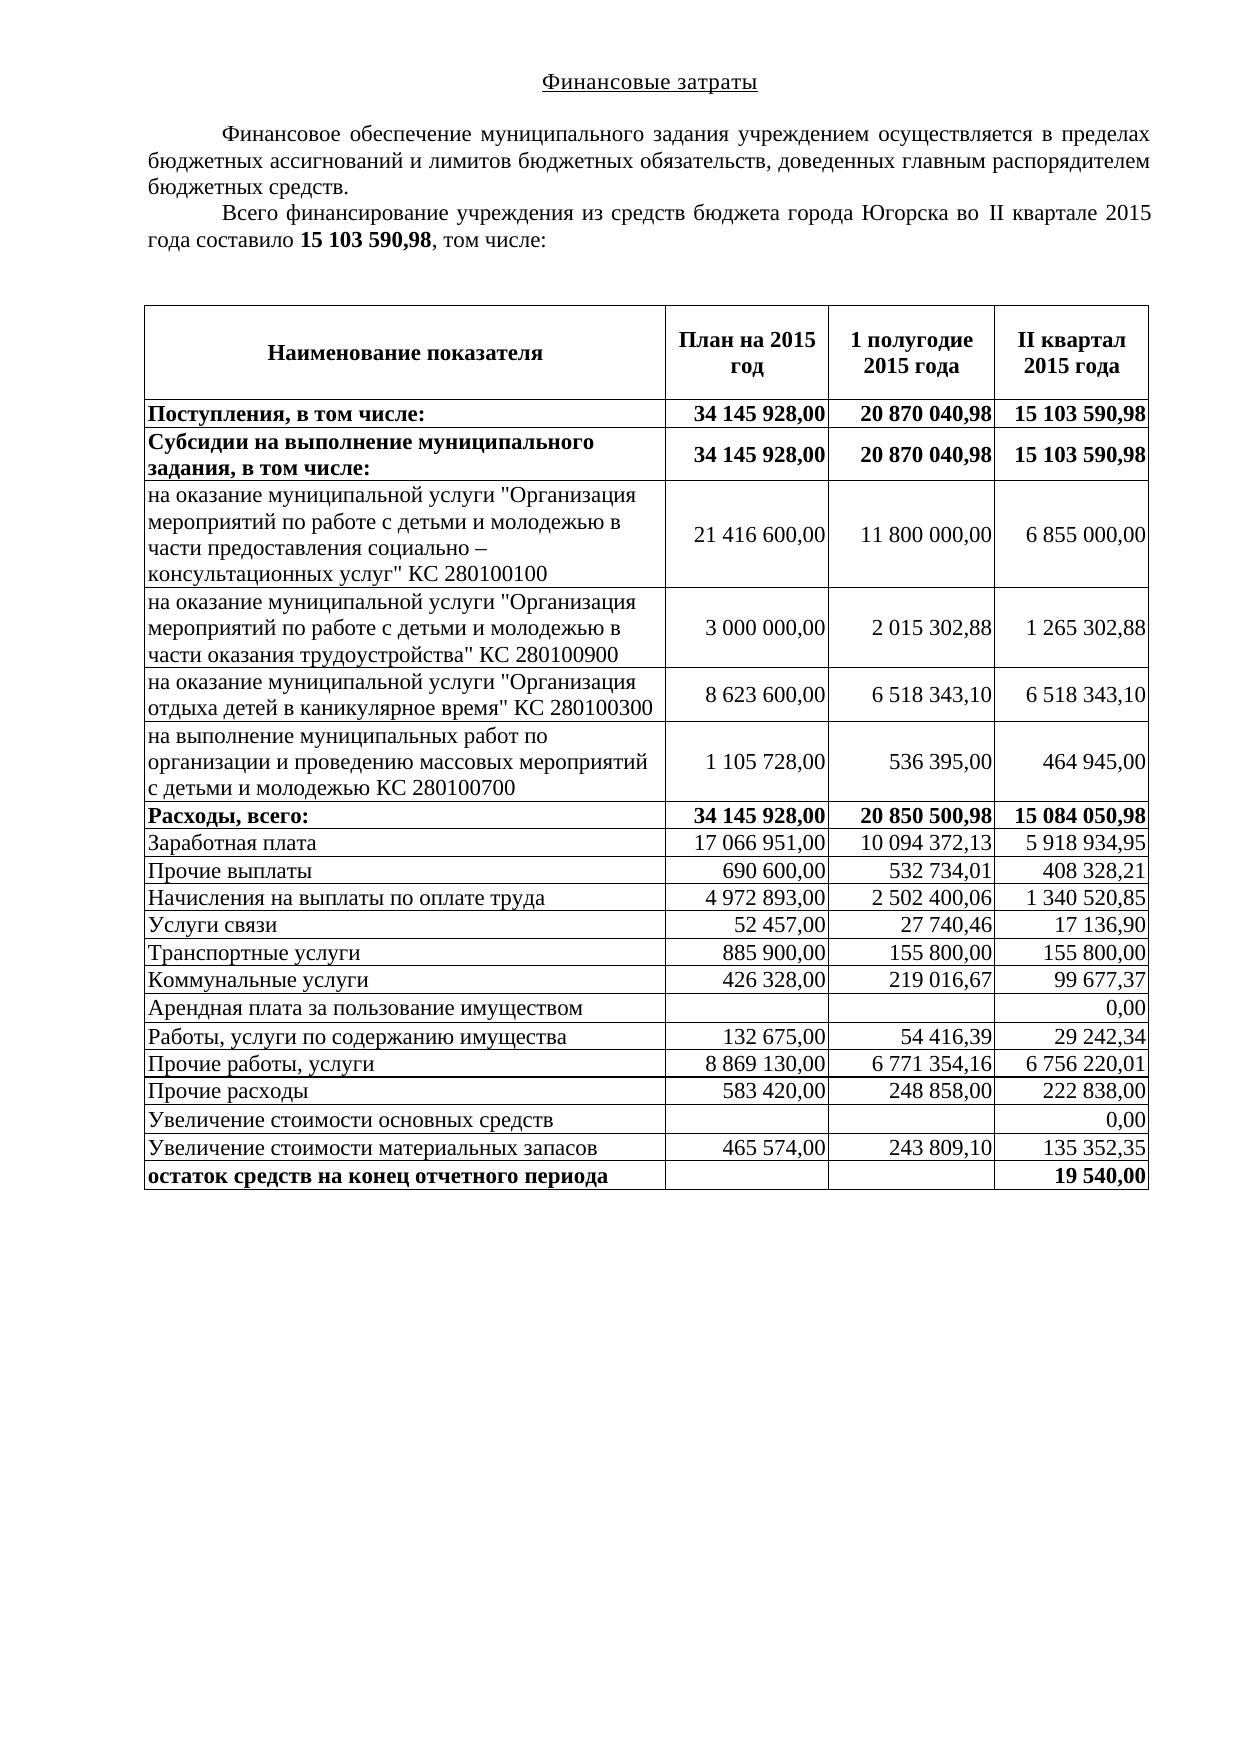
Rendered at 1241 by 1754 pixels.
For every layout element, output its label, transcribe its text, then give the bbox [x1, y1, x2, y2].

table_cell на выполнение муниципальных работ по организации и проведению массовых мероприятий с детьми и молодежью КС 280100700 [145, 722, 665, 801]
table_cell 248 858,00 [829, 1078, 994, 1104]
table_cell 8 869 130,00 [666, 1050, 828, 1076]
table_cell остаток средств на конец отчетного периода [145, 1161, 665, 1189]
table_cell [829, 1105, 994, 1133]
table_cell 690 600,00 [666, 857, 828, 883]
table_cell 34 145 928,00 [666, 428, 828, 480]
table_cell 222 838,00 [995, 1078, 1148, 1104]
table_cell 2 502 400,06 [829, 884, 994, 910]
table_cell 4 972 893,00 [666, 884, 828, 910]
table_cell 6 855 000,00 [995, 481, 1148, 587]
table_cell 34 145 928,00 [666, 802, 828, 828]
table_cell 10 094 372,13 [829, 829, 994, 856]
table_cell Заработная плата [145, 829, 665, 856]
table_cell 54 416,39 [829, 1023, 994, 1049]
table_cell 15 103 590,98 [995, 428, 1148, 480]
table_cell Увеличение стоимости основных средств [145, 1105, 665, 1133]
table_cell Начисления на выплаты по оплате труда [145, 884, 665, 910]
table_cell 464 945,00 [995, 722, 1148, 801]
table_cell 6 518 343,10 [829, 668, 994, 721]
table_cell 1 105 728,00 [666, 722, 828, 801]
table_cell 6 756 220,01 [995, 1050, 1148, 1076]
table_cell Коммунальные услуги [145, 966, 665, 993]
table_cell 8 623 600,00 [666, 668, 828, 721]
table_cell 0,00 [995, 994, 1148, 1022]
table_cell Увеличение стоимости материальных запасов [145, 1134, 665, 1160]
table_cell Прочие выплаты [145, 857, 665, 883]
text Всего финансирование учреждения из средств бюджета города Югорска во II квартале 2015 года составило 15 103 590,98, том числе: [148, 199, 1152, 252]
table_cell 17 066 951,00 [666, 829, 828, 856]
table_cell 27 740,46 [829, 911, 994, 938]
table_cell на оказание муниципальной услуги "Организация мероприятий по работе с детьми и молодежью в части предоставления социально – консультационных услуг" КС 280100100 [145, 481, 665, 587]
table_cell [666, 1105, 828, 1133]
table_header План на 2015 год [666, 306, 828, 399]
table_cell [666, 1161, 828, 1189]
table_cell [829, 994, 994, 1022]
table_cell 408 328,21 [995, 857, 1148, 883]
table_cell 19 540,00 [995, 1161, 1148, 1189]
table_cell 465 574,00 [666, 1134, 828, 1160]
table_cell 2 015 302,88 [829, 588, 994, 667]
table_cell 52 457,00 [666, 911, 828, 938]
text Финансовое обеспечение муниципального задания учреждением осуществляется в пределах бюджетных ассигнований и лимитов бюджетных обязательств, доведенных главным распорядителем бюджетных средств. [148, 120, 1152, 199]
table_cell Расходы, всего: [145, 802, 665, 828]
table_cell 885 900,00 [666, 939, 828, 965]
table_cell 11 800 000,00 [829, 481, 994, 587]
table_cell 135 352,35 [995, 1134, 1148, 1160]
table_cell 6 771 354,16 [829, 1050, 994, 1076]
text Финансовые затраты [148, 68, 1152, 94]
table_cell 1 340 520,85 [995, 884, 1148, 910]
table_cell 3 000 000,00 [666, 588, 828, 667]
table_cell 243 809,10 [829, 1134, 994, 1160]
table_cell 29 242,34 [995, 1023, 1148, 1049]
table_cell 0,00 [995, 1105, 1148, 1133]
table_cell 21 416 600,00 [666, 481, 828, 587]
table_cell 15 103 590,98 [995, 400, 1148, 427]
table_cell 132 675,00 [666, 1023, 828, 1049]
table_cell Субсидии на выполнение муниципального задания, в том числе: [145, 428, 665, 480]
table_cell Арендная плата за пользование имуществом [145, 994, 665, 1022]
table_cell Поступления, в том числе: [145, 400, 665, 427]
table_cell Транспортные услуги [145, 939, 665, 965]
table_cell 99 677,37 [995, 966, 1148, 993]
table_cell 426 328,00 [666, 966, 828, 993]
table_header II квартал 2015 года [995, 306, 1148, 399]
table_cell на оказание муниципальной услуги "Организация мероприятий по работе с детьми и молодежью в части оказания трудоустройства" КС 280100900 [145, 588, 665, 667]
table_cell 536 395,00 [829, 722, 994, 801]
table_cell 34 145 928,00 [666, 400, 828, 427]
table_cell 155 800,00 [829, 939, 994, 965]
table_cell 6 518 343,10 [995, 668, 1148, 721]
table_cell [829, 1161, 994, 1189]
table_cell 155 800,00 [995, 939, 1148, 965]
table_header 1 полугодие 2015 года [829, 306, 994, 399]
table_cell Работы, услуги по содержанию имущества [145, 1023, 665, 1049]
table_cell на оказание муниципальной услуги "Организация отдыха детей в каникулярное время" КС 280100300 [145, 668, 665, 721]
table_header Наименование показателя [145, 306, 665, 399]
table_cell 15 084 050,98 [995, 802, 1148, 828]
table_cell Прочие расходы [145, 1078, 665, 1104]
table_cell [666, 994, 828, 1022]
table_cell 20 870 040,98 [829, 400, 994, 427]
table_cell Прочие работы, услуги [145, 1050, 665, 1076]
table_cell 17 136,90 [995, 911, 1148, 938]
table_cell 532 734,01 [829, 857, 994, 883]
table_cell 20 870 040,98 [829, 428, 994, 480]
table_cell 5 918 934,95 [995, 829, 1148, 856]
table_cell 20 850 500,98 [829, 802, 994, 828]
table_cell 219 016,67 [829, 966, 994, 993]
table_cell 583 420,00 [666, 1078, 828, 1104]
table_cell Услуги связи [145, 911, 665, 938]
table_cell 1 265 302,88 [995, 588, 1148, 667]
